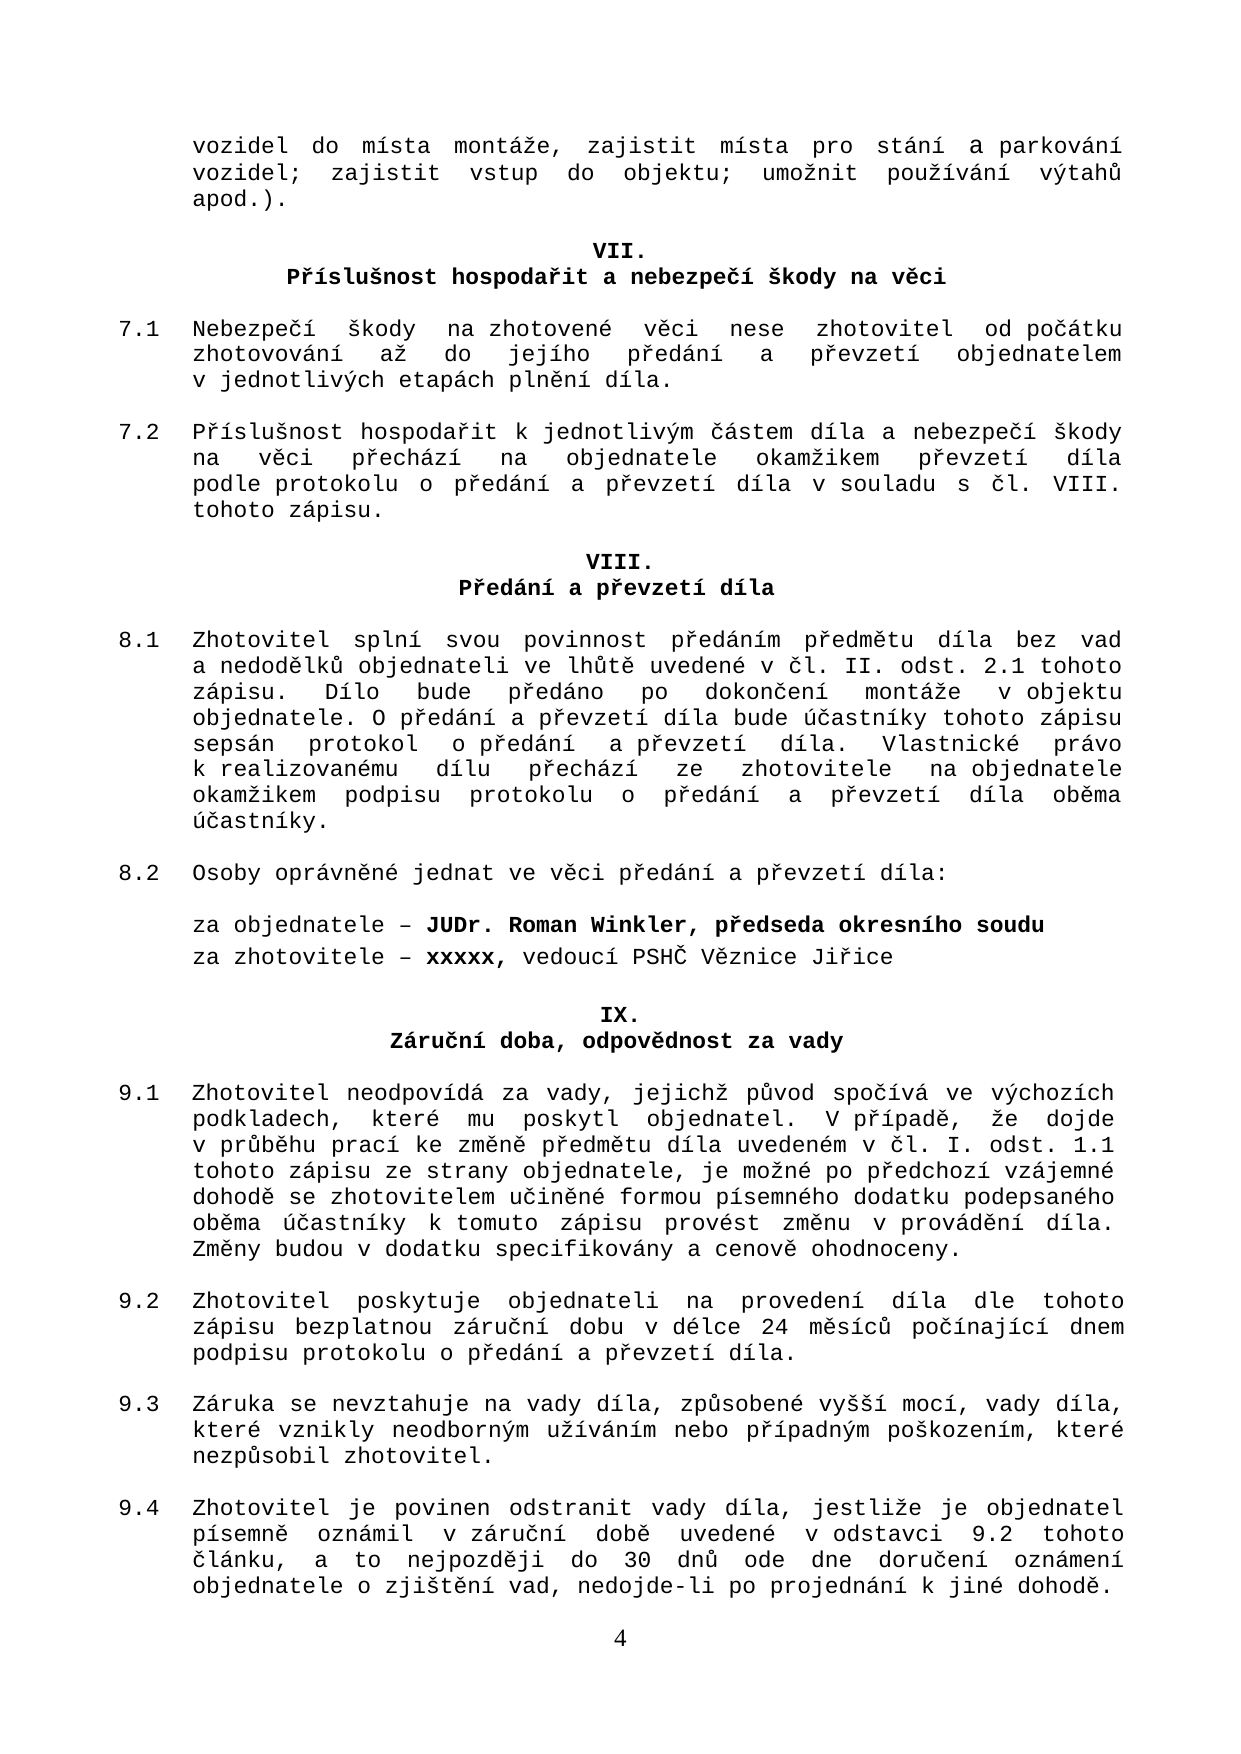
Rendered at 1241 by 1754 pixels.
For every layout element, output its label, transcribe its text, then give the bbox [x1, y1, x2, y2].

text IX. [118, 1004, 1122, 1030]
subtitle Předání a převzetí díla [118, 576, 1115, 602]
list Zhotovitel splní svou povinnost předáním předmětu díla bez vad a nedodělků objednateli ve lhůtě uvedené v čl. II. odst. 2.1 tohoto zápisu. Dílo bude předáno po dokončení montáže v objektu objednatele. O předání a převzetí díla bude účastníky tohoto zápisu sepsán protokol o předání a převzetí díla. Vlastnické právo k realizovanému dílu přechází ze zhotovitele na objednatele okamžikem podpisu protokolu o předání a převzetí díla oběma účastníky. [118, 628, 1122, 836]
text 9.3 Záruka se nevztahuje na vady díla, způsobené vyšší mocí, vady díla, které vznikly neodborným užíváním nebo případným poškozením, které nezpůsobil zhotovitel. [118, 1393, 1125, 1471]
list Zhotovitel neodpovídá za vady, jejichž původ spočívá ve výchozích podkladech, které mu poskytl objednatel. V případě, že dojde v průběhu prací ke změně předmětu díla uvedeném v čl. I. odst. 1.1 tohoto zápisu ze strany objednatele, je možné po předchozí vzájemné dohodě se zhotovitelem učiněné formou písemného dodatku podepsaného oběma účastníky k tomuto zápisu provést změnu v provádění díla. Změny budou v dodatku specifikovány a cenově ohodnoceny. [118, 1082, 1115, 1263]
list Osoby oprávněné jednat ve věci předání a převzetí díla: [118, 862, 1122, 887]
text VIII. [118, 550, 1122, 576]
subtitle Záruční doba, odpovědnost za vady [118, 1030, 1115, 1056]
text 9.4 Zhotovitel je povinen odstranit vady díla, jestliže je objednatel písemně oznámil v záruční době uvedené v odstavci 9.2 tohoto článku, a to nejpozději do 30 dnů ode dne doručení oznámení objednatele o zjištění vad, nedojde-li po projednání k jiné dohodě. [118, 1497, 1125, 1600]
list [118, 133, 1122, 213]
text 9.2 Zhotovitel poskytuje objednateli na provedení díla dle tohoto zápisu bezplatnou záruční dobu v délce 24 měsíců počínající dnem podpisu protokolu o předání a převzetí díla. [118, 1289, 1125, 1367]
text VII. [118, 239, 1122, 265]
list Příslušnost hospodařit k jednotlivým částem díla a nebezpečí škody na věci přechází na objednatele okamžikem převzetí díla podle protokolu o předání a převzetí díla v souladu s čl. VIII. tohoto zápisu. [118, 421, 1122, 524]
subtitle Příslušnost hospodařit a nebezpečí škody na věci [118, 265, 1115, 291]
list za objednatele – JUDr. Roman Winkler, předseda okresního soudu [118, 913, 1122, 939]
list Nebezpečí škody na zhotovené věci nese zhotovitel od počátku zhotovování až do jejího předání a převzetí objednatelem v jednotlivých etapách plnění díla. [118, 317, 1122, 395]
list za zhotovitele – xxxxx, vedoucí PSHČ Věznice Jiřice [192, 946, 1122, 972]
